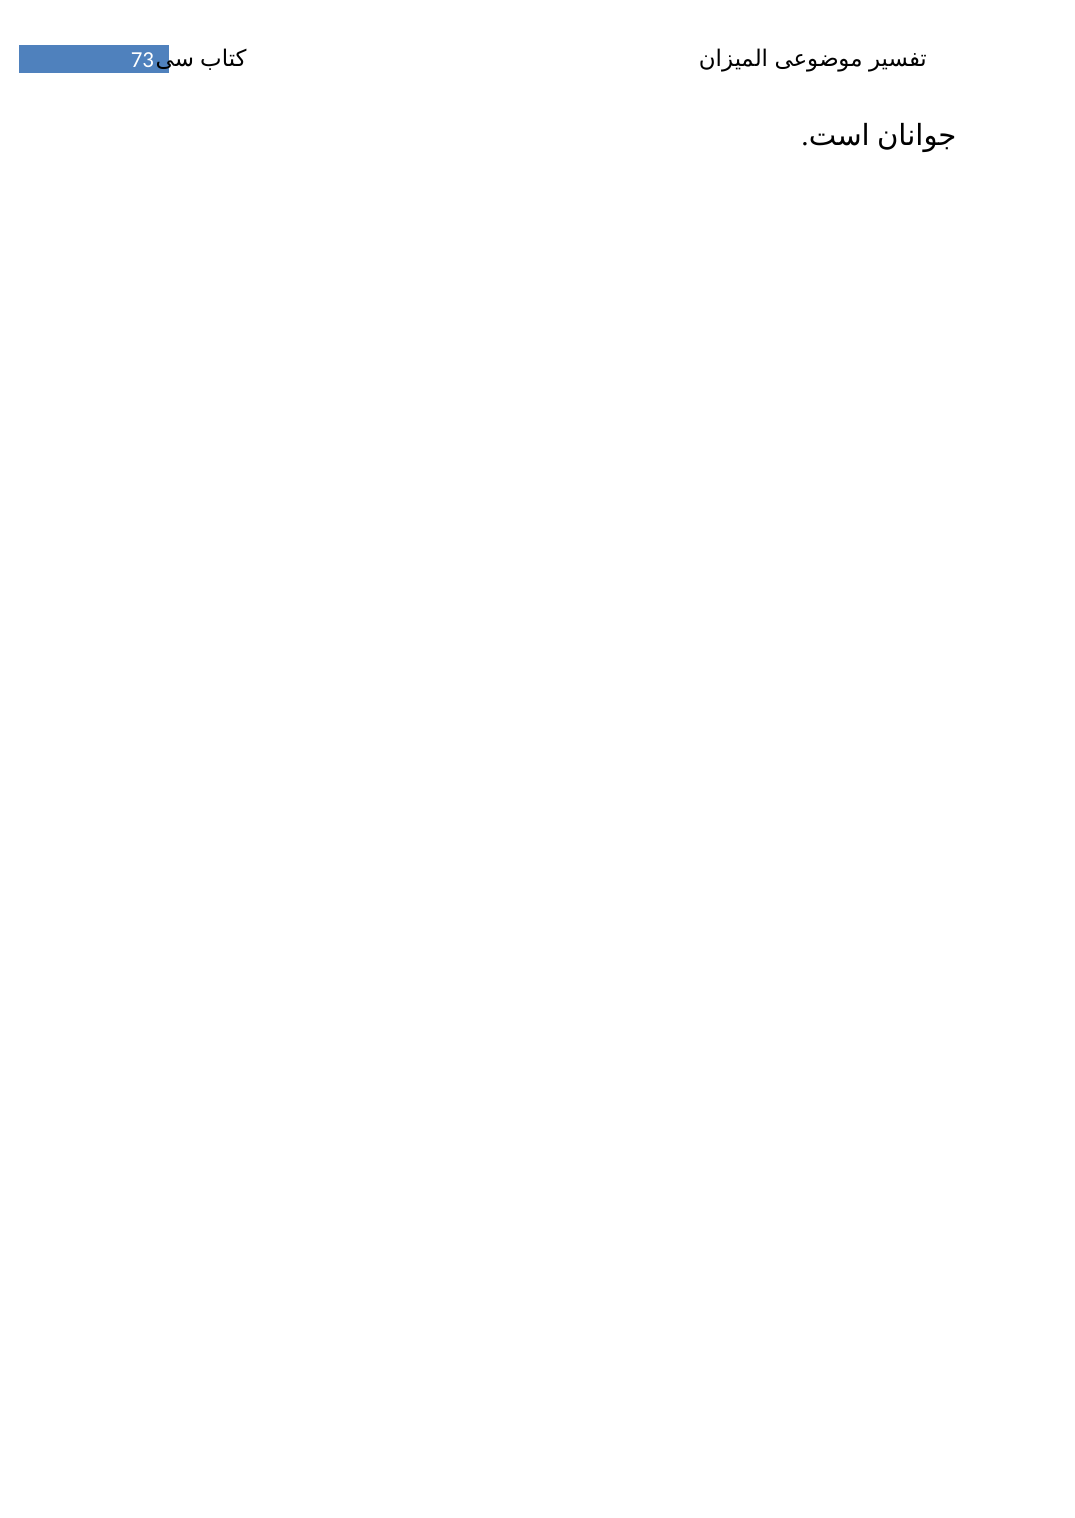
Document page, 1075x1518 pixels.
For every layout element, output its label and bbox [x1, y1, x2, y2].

text [118, 118, 957, 152]
